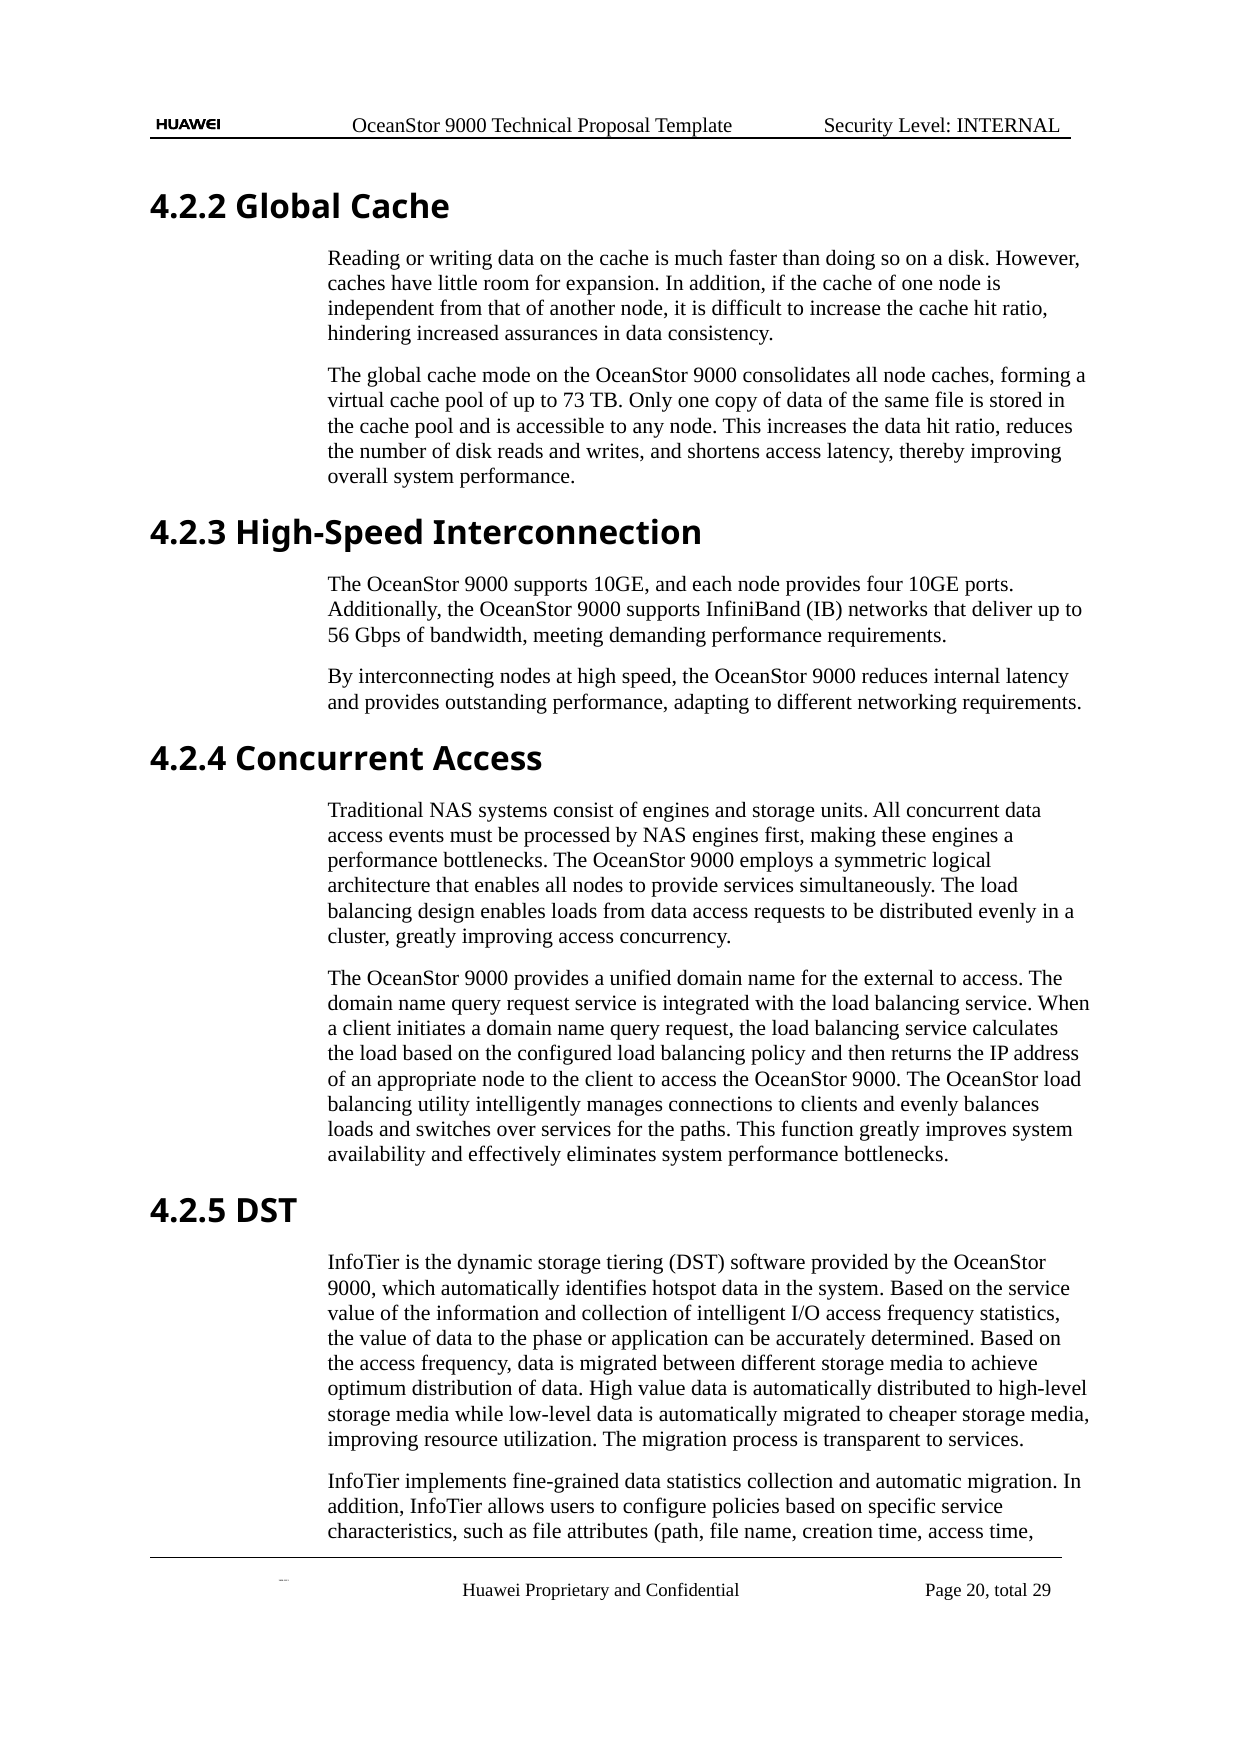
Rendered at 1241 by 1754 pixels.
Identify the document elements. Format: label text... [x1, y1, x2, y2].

text Reading or writing data on the cache is much faster than doing so on a disk. However, caches have little room for expansion. In addition, if the cache of one node is independent from that of another node, it is difficult to increase the cache hit ratio, hindering increased assurances in data consistency. [327, 245, 1090, 346]
subtitle DST [150, 1187, 1090, 1233]
subtitle Global Cache [150, 183, 1090, 228]
text Traditional NAS systems consist of engines and storage units. All concurrent data access events must be processed by NAS engines first, making these engines a performance bottlenecks. The OceanStor 9000 employs a symmetric logical architecture that enables all nodes to provide services simultaneously. The load balancing design enables loads from data access requests to be distributed evenly in a cluster, greatly improving access concurrency. [327, 797, 1090, 948]
text The global cache mode on the OceanStor 9000 consolidates all node caches, forming a virtual cache pool of up to 73 TB. Only one copy of data of the same file is stored in the cache pool and is accessible to any node. This increases the data hit ratio, reduces the number of disk reads and writes, and shortens access latency, thereby improving overall system performance. [327, 362, 1090, 488]
text By interconnecting nodes at high speed, the OceanStor 9000 reduces internal latency and provides outstanding performance, adapting to different networking requirements. [327, 663, 1090, 714]
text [327, 1468, 1090, 1543]
text InfoTier is the dynamic storage tiering (DST) software provided by the OceanStor 9000, which automatically identifies hotspot data in the system. Based on the service value of the information and collection of intelligent I/O access frequency statistics, the value of data to the phase or application can be accurately determined. Based on the access frequency, data is migrated between different storage media to achieve optimum distribution of data. High value data is automatically distributed to high-level storage media while low-level data is automatically migrated to cheaper storage media, improving resource utilization. The migration process is transparent to services. [327, 1249, 1090, 1451]
subtitle High-Speed Interconnection [150, 509, 1090, 554]
text The OceanStor 9000 supports 10GE, and each node provides four 10GE ports. Additionally, the OceanStor 9000 supports InfiniBand (IB) networks that deliver up to 56 Gbps of bandwidth, meeting demanding performance requirements. [327, 571, 1090, 647]
subtitle Concurrent Access [150, 735, 1090, 780]
text The OceanStor 9000 provides a unified domain name for the external to access. The domain name query request service is integrated with the load balancing service. When a client initiates a domain name query request, the load balancing service calculates the load based on the configured load balancing policy and then returns the IP address of an appropriate node to the client to access the OceanStor 9000. The OceanStor load balancing utility intelligently manages connections to clients and evenly balances loads and switches over services for the paths. This function greatly improves system availability and effectively eliminates system performance bottlenecks. [327, 965, 1090, 1166]
